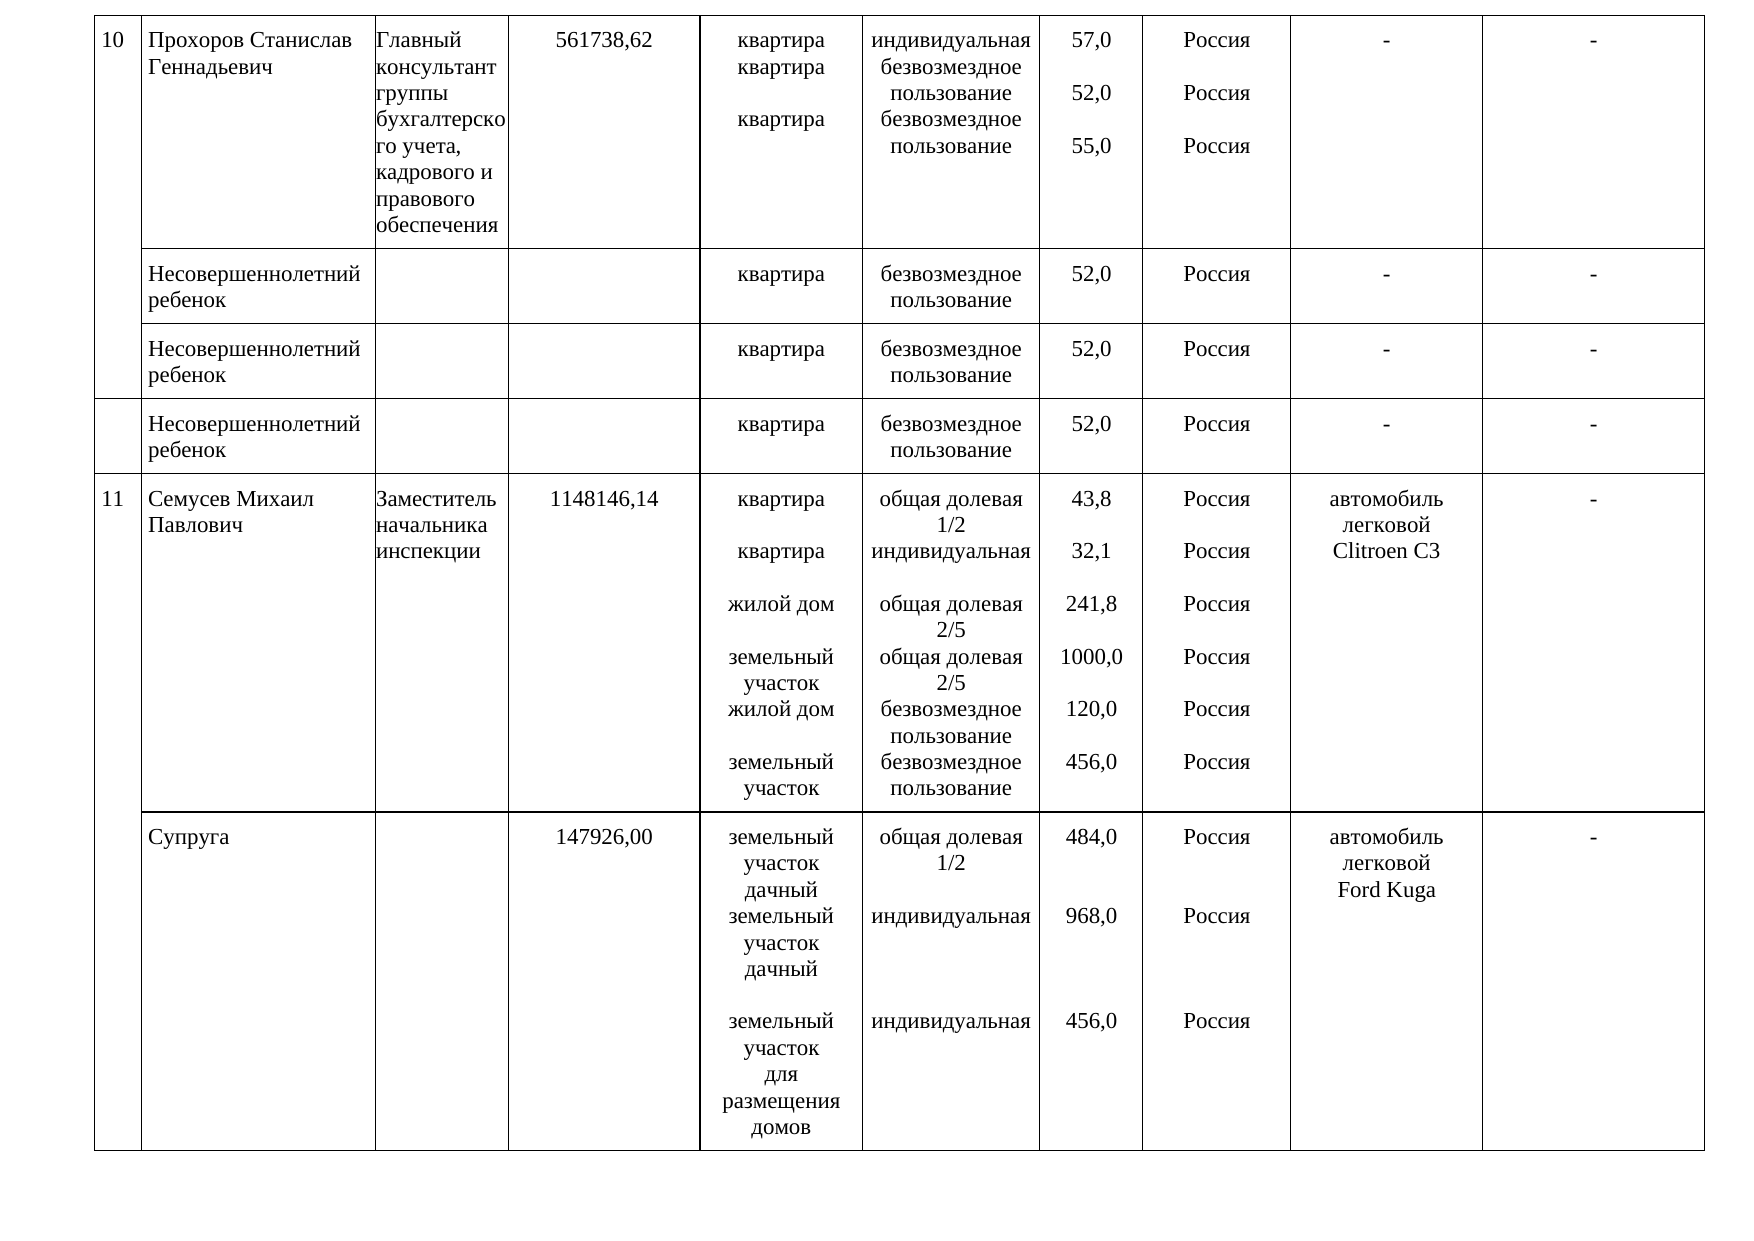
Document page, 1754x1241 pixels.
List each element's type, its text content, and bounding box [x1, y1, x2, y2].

table_header Прохоров Станислав Геннадьевич [142, 16, 375, 248]
table_cell - [1291, 324, 1482, 398]
table_cell квартира квартира жилой дом земельный участок жилой дом земельный участок [701, 474, 862, 811]
table_cell общая долевая 1/2 индивидуальная общая долевая 2/5 общая долевая 2/5 безвозмездное пользование безвозмездное пользование [863, 474, 1039, 811]
table_cell [95, 399, 141, 473]
table_cell Россия Россия Россия Россия Россия Россия [1143, 474, 1290, 811]
table_cell безвозмездное пользование [863, 324, 1039, 398]
table_cell [376, 249, 508, 323]
table_cell [509, 324, 699, 398]
table_cell - [1483, 324, 1704, 398]
table_cell квартира [701, 399, 862, 473]
table_cell Россия [1143, 249, 1290, 323]
table_cell Супруга [142, 813, 375, 1150]
table_cell безвозмездное пользование [863, 399, 1039, 473]
table_header 10 [95, 16, 141, 398]
table_cell - [1483, 813, 1704, 1150]
table_cell 43,8 32,1 241,8 1000,0 120,0 456,0 [1040, 474, 1142, 811]
table_cell Семусев Михаил Павлович [142, 474, 375, 811]
table_cell 52,0 [1040, 399, 1142, 473]
table_header - [1483, 16, 1704, 248]
table_cell [376, 399, 508, 473]
table_header Главный консультант группы бухгалтерского учета, кадрового и правового обеспечения [376, 16, 508, 248]
table_cell Несовершеннолетний ребенок [142, 249, 375, 323]
table_cell 11 [95, 474, 141, 1150]
table_cell автомобиль легковой Clitroen C3 [1291, 474, 1482, 811]
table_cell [701, 813, 862, 1150]
table_header - [1291, 16, 1482, 248]
table_cell - [1291, 249, 1482, 323]
table_header 561738,62 [509, 16, 699, 248]
table_cell [376, 324, 508, 398]
table_cell 1148146,14 [509, 474, 699, 811]
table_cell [863, 813, 1039, 1150]
table_cell квартира [701, 324, 862, 398]
table_header квартира квартира квартира [701, 16, 862, 248]
table_cell 52,0 [1040, 249, 1142, 323]
table_cell 147926,00 [509, 813, 699, 1150]
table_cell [1040, 813, 1142, 1150]
table_cell Россия [1143, 324, 1290, 398]
table_cell [376, 813, 508, 1150]
table_cell - [1483, 399, 1704, 473]
table_header Россия Россия Россия [1143, 16, 1290, 248]
table_header 57,0 52,0 55,0 [1040, 16, 1142, 248]
table_cell 52,0 [1040, 324, 1142, 398]
table_cell - [1483, 249, 1704, 323]
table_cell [1143, 813, 1290, 1150]
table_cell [1291, 813, 1482, 1150]
table_cell Заместитель начальника инспекции [376, 474, 508, 811]
table_cell - [1291, 399, 1482, 473]
table_header индивидуальная безвозмездное пользование безвозмездное пользование [863, 16, 1039, 248]
table_cell [509, 399, 699, 473]
table_cell [509, 249, 699, 323]
table_cell безвозмездное пользование [863, 249, 1039, 323]
table_cell Несовершеннолетний ребенок [142, 324, 375, 398]
table_cell Несовершеннолетний ребенок [142, 399, 375, 473]
table_cell квартира [701, 249, 862, 323]
table_cell - [1483, 474, 1704, 811]
table_cell Россия [1143, 399, 1290, 473]
